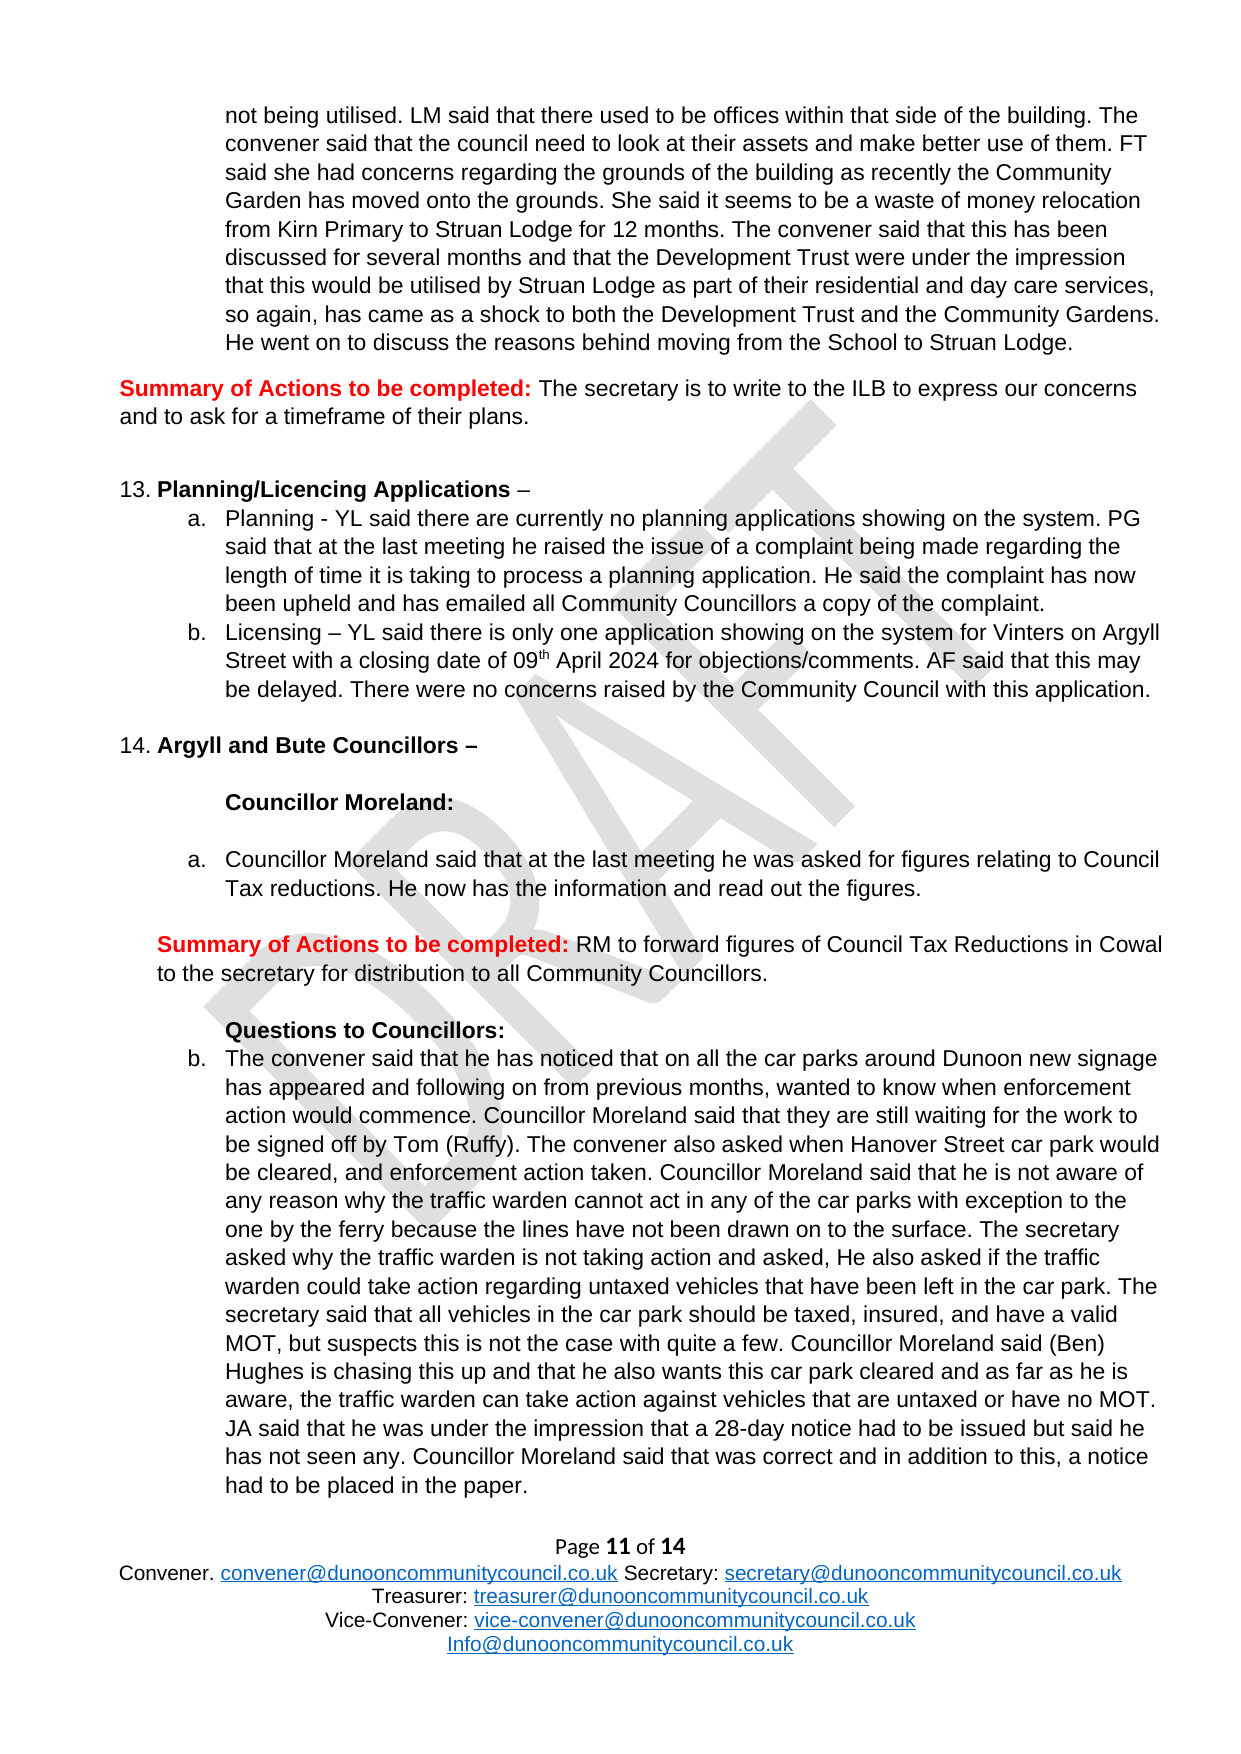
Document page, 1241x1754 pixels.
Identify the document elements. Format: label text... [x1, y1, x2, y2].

text Questions to Councillors: [225, 1017, 1165, 1043]
list Summary of Actions to be completed: RM to forward figures of Council Tax Reductions in Cowal to the secretary for distribution to all Community Councillors. [157, 931, 1165, 986]
list Councillor Moreland said that at the last meeting he was asked for figures relating to Council Tax reductions. He now has the information and read out the figures. [187, 846, 1165, 901]
text Summary of Actions to be completed: The secretary is to write to the ILB to express our concerns and to ask for a timeframe of their plans. [119, 374, 1165, 429]
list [187, 102, 1165, 356]
list Planning - YL said there are currently no planning applications showing on the system. PG said that at the last meeting he raised the issue of a complaint being made regarding the length of time it is taking to process a planning application. He said the complaint has now been upheld and has emailed all Community Councillors a copy of the complaint. [187, 505, 1165, 617]
list Licensing – YL said there is only one application showing on the system for Vinters on Argyll Street with a closing date of 09th April 2024 for objections/comments. AF said that this may be delayed. There were no concerns raised by the Community Council with this application. [187, 619, 1165, 702]
text Councillor Moreland: [225, 789, 1165, 816]
list Planning/Licencing Applications – [119, 476, 1165, 503]
list Argyll and Bute Councillors – [119, 732, 1165, 759]
list The convener said that he has noticed that on all the car parks around Dunoon new signage has appeared and following on from previous months, wanted to know when enforcement action would commence. Councillor Moreland said that they are still waiting for the work to be signed off by Tom (Ruffy). The convener also asked when Hanover Street car park would be cleared, and enforcement action taken. Councillor Moreland said that he is not aware of any reason why the traffic warden cannot act in any of the car parks with exception to the one by the ferry because the lines have not been drawn on to the surface. The secretary asked why the traffic warden is not taking action and asked, He also asked if the traffic warden could take action regarding untaxed vehicles that have been left in the car park. The secretary said that all vehicles in the car park should be taxed, insured, and have a valid MOT, but suspects this is not the case with quite a few. Councillor Moreland said (Ben) Hughes is chasing this up and that he also wants this car park cleared and as far as he is aware, the traffic warden can take action against vehicles that are untaxed or have no MOT. JA said that he was under the impression that a 28-day notice had to be issued but said he has not seen any. Councillor Moreland said that was correct and in addition to this, a notice had to be placed in the paper. [187, 1045, 1165, 1498]
